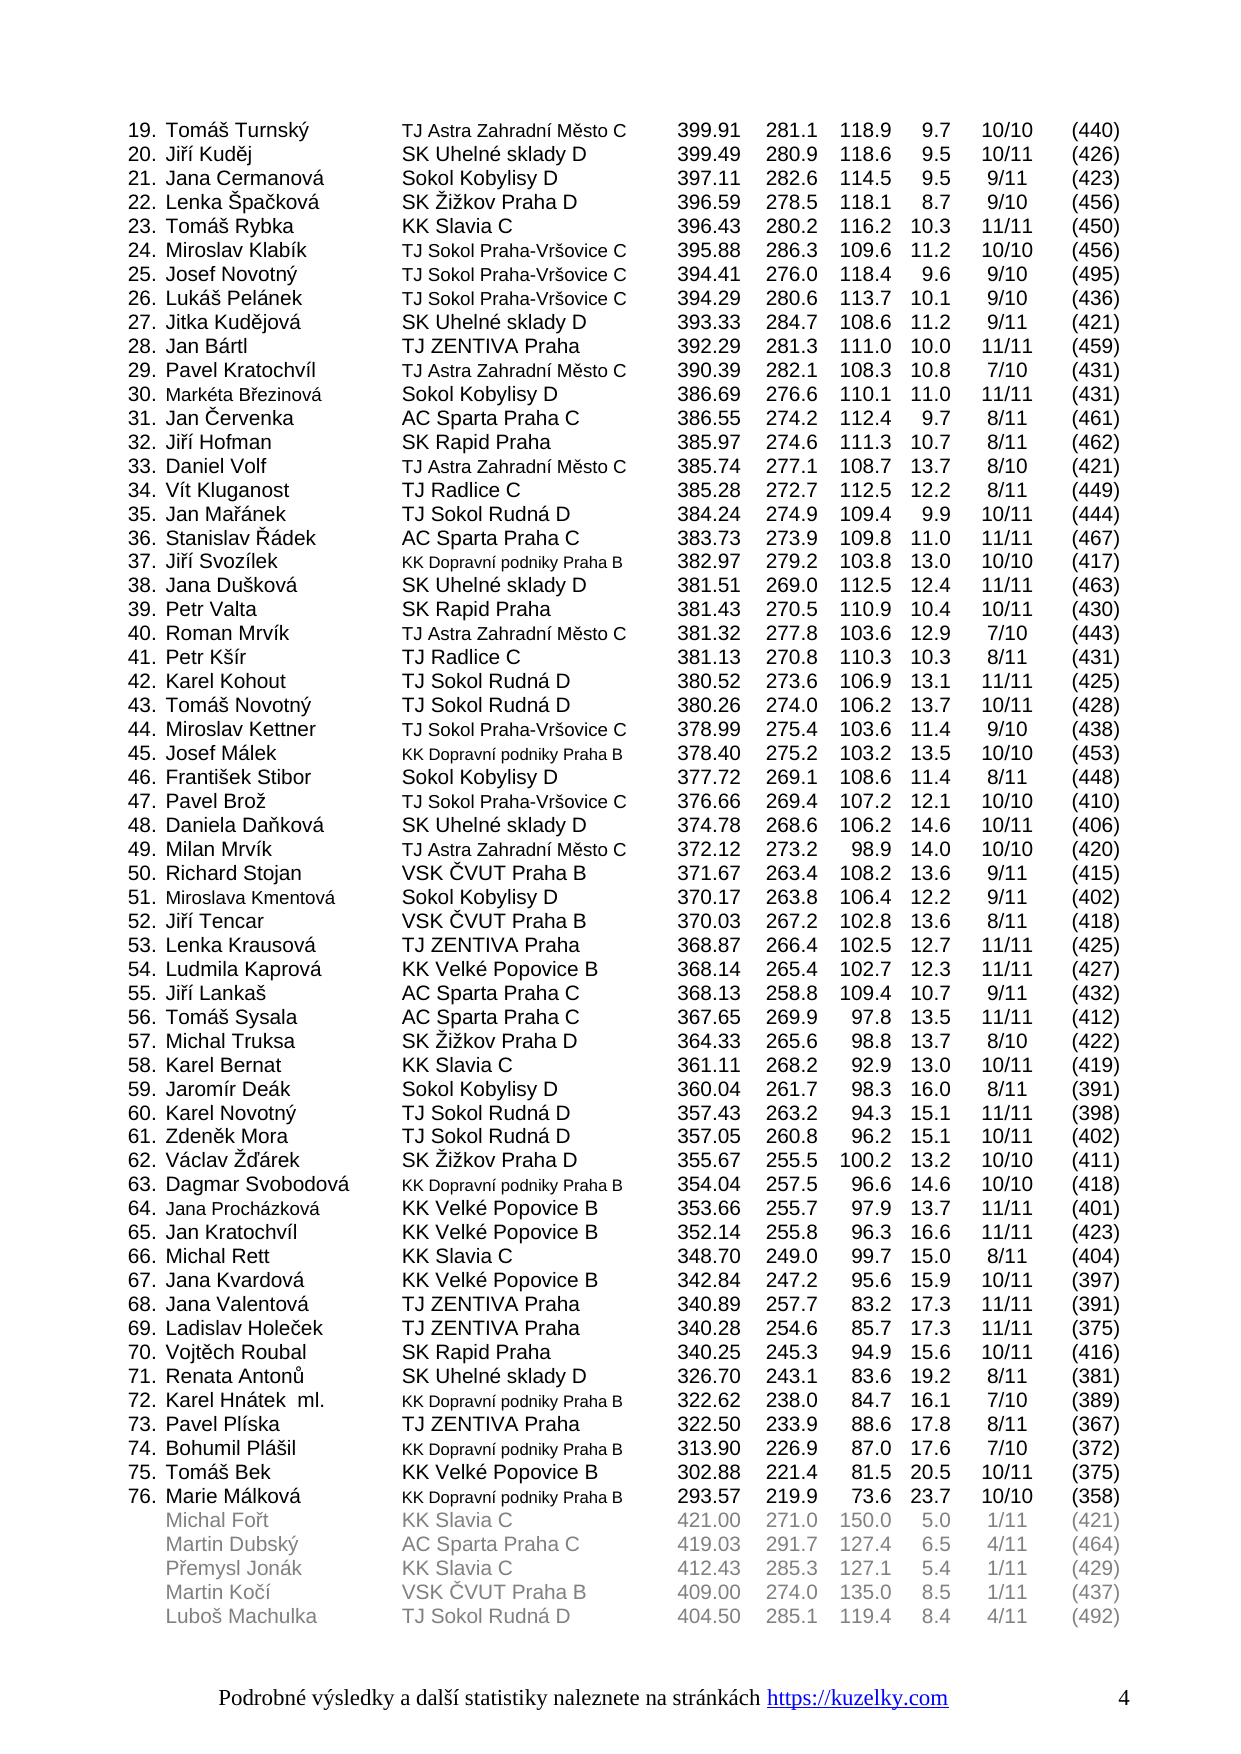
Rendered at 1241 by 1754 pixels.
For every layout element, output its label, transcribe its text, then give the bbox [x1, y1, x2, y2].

text 63. Dagmar Svobodová KK Dopravní podniky Praha B 354.04 257.5 96.6 14.6 10/10 (418) [106, 1172, 1134, 1196]
text 71. Renata Antonů SK Uhelné sklady D 326.70 243.1 83.6 19.2 8/11 (381) [106, 1364, 1134, 1388]
text 20. Jiří Kuděj SK Uhelné sklady D 399.49 280.9 118.6 9.5 10/11 (426) [106, 142, 1134, 166]
text 47. Pavel Brož TJ Sokol Praha-Vršovice C 376.66 269.4 107.2 12.1 10/10 (410) [106, 789, 1134, 813]
text 46. František Stibor Sokol Kobylisy D 377.72 269.1 108.6 11.4 8/11 (448) [106, 765, 1134, 789]
text 74. Bohumil Plášil KK Dopravní podniky Praha B 313.90 226.9 87.0 17.6 7/10 (372) [106, 1436, 1134, 1460]
text 76. Marie Málková KK Dopravní podniky Praha B 293.57 219.9 73.6 23.7 10/10 (358) [106, 1484, 1134, 1508]
text 58. Karel Bernat KK Slavia C 361.11 268.2 92.9 13.0 10/11 (419) [106, 1052, 1134, 1076]
text Martin Kočí VSK ČVUT Praha B 409.00 274.0 135.0 8.5 1/11 (437) [106, 1579, 1134, 1603]
text 40. Roman Mrvík TJ Astra Zahradní Město C 381.32 277.8 103.6 12.9 7/10 (443) [106, 621, 1134, 645]
text 33. Daniel Volf TJ Astra Zahradní Město C 385.74 277.1 108.7 13.7 8/10 (421) [106, 453, 1134, 477]
text 60. Karel Novotný TJ Sokol Rudná D 357.43 263.2 94.3 15.1 11/11 (398) [106, 1100, 1134, 1124]
text 55. Jiří Lankaš AC Sparta Praha C 368.13 258.8 109.4 10.7 9/11 (432) [106, 981, 1134, 1004]
text 19. Tomáš Turnský TJ Astra Zahradní Město C 399.91 281.1 118.9 9.7 10/10 (440) [106, 118, 1134, 142]
text 29. Pavel Kratochvíl TJ Astra Zahradní Město C 390.39 282.1 108.3 10.8 7/10 (431) [106, 358, 1134, 382]
text 66. Michal Rett KK Slavia C 348.70 249.0 99.7 15.0 8/11 (404) [106, 1244, 1134, 1268]
text 49. Milan Mrvík TJ Astra Zahradní Město C 372.12 273.2 98.9 14.0 10/10 (420) [106, 837, 1134, 861]
text 30. Markéta Březinová Sokol Kobylisy D 386.69 276.6 110.1 11.0 11/11 (431) [106, 382, 1134, 406]
text 41. Petr Kšír TJ Radlice C 381.13 270.8 110.3 10.3 8/11 (431) [106, 645, 1134, 669]
text Michal Fořt KK Slavia C 421.00 271.0 150.0 5.0 1/11 (421) [106, 1508, 1134, 1532]
text 54. Ludmila Kaprová KK Velké Popovice B 368.14 265.4 102.7 12.3 11/11 (427) [106, 957, 1134, 981]
text 73. Pavel Plíska TJ ZENTIVA Praha 322.50 233.9 88.6 17.8 8/11 (367) [106, 1412, 1134, 1436]
text 65. Jan Kratochvíl KK Velké Popovice B 352.14 255.8 96.3 16.6 11/11 (423) [106, 1220, 1134, 1244]
text 28. Jan Bártl TJ ZENTIVA Praha 392.29 281.3 111.0 10.0 11/11 (459) [106, 334, 1134, 358]
text 37. Jiří Svozílek KK Dopravní podniky Praha B 382.97 279.2 103.8 13.0 10/10 (417) [106, 549, 1134, 573]
text 22. Lenka Špačková SK Žižkov Praha D 396.59 278.5 118.1 8.7 9/10 (456) [106, 190, 1134, 214]
text 23. Tomáš Rybka KK Slavia C 396.43 280.2 116.2 10.3 11/11 (450) [106, 214, 1134, 238]
text 39. Petr Valta SK Rapid Praha 381.43 270.5 110.9 10.4 10/11 (430) [106, 597, 1134, 621]
text 72. Karel Hnátek ml. KK Dopravní podniky Praha B 322.62 238.0 84.7 16.1 7/10 (389) [106, 1388, 1134, 1412]
text 38. Jana Dušková SK Uhelné sklady D 381.51 269.0 112.5 12.4 11/11 (463) [106, 573, 1134, 597]
text Luboš Machulka TJ Sokol Rudná D 404.50 285.1 119.4 8.4 4/11 (492) [106, 1603, 1134, 1627]
text 56. Tomáš Sysala AC Sparta Praha C 367.65 269.9 97.8 13.5 11/11 (412) [106, 1004, 1134, 1028]
text 31. Jan Červenka AC Sparta Praha C 386.55 274.2 112.4 9.7 8/11 (461) [106, 406, 1134, 429]
text 43. Tomáš Novotný TJ Sokol Rudná D 380.26 274.0 106.2 13.7 10/11 (428) [106, 693, 1134, 717]
text 36. Stanislav Řádek AC Sparta Praha C 383.73 273.9 109.8 11.0 11/11 (467) [106, 525, 1134, 549]
text 27. Jitka Kudějová SK Uhelné sklady D 393.33 284.7 108.6 11.2 9/11 (421) [106, 310, 1134, 334]
text 52. Jiří Tencar VSK ČVUT Praha B 370.03 267.2 102.8 13.6 8/11 (418) [106, 909, 1134, 933]
text Martin Dubský AC Sparta Praha C 419.03 291.7 127.4 6.5 4/11 (464) [106, 1532, 1134, 1556]
text 75. Tomáš Bek KK Velké Popovice B 302.88 221.4 81.5 20.5 10/11 (375) [106, 1460, 1134, 1484]
text 62. Václav Žďárek SK Žižkov Praha D 355.67 255.5 100.2 13.2 10/10 (411) [106, 1148, 1134, 1172]
text 57. Michal Truksa SK Žižkov Praha D 364.33 265.6 98.8 13.7 8/10 (422) [106, 1028, 1134, 1052]
text 32. Jiří Hofman SK Rapid Praha 385.97 274.6 111.3 10.7 8/11 (462) [106, 429, 1134, 453]
text 26. Lukáš Pelánek TJ Sokol Praha-Vršovice C 394.29 280.6 113.7 10.1 9/10 (436) [106, 286, 1134, 310]
text 67. Jana Kvardová KK Velké Popovice B 342.84 247.2 95.6 15.9 10/11 (397) [106, 1268, 1134, 1292]
text 48. Daniela Daňková SK Uhelné sklady D 374.78 268.6 106.2 14.6 10/11 (406) [106, 813, 1134, 837]
text 59. Jaromír Deák Sokol Kobylisy D 360.04 261.7 98.3 16.0 8/11 (391) [106, 1076, 1134, 1100]
text 69. Ladislav Holeček TJ ZENTIVA Praha 340.28 254.6 85.7 17.3 11/11 (375) [106, 1316, 1134, 1340]
text 50. Richard Stojan VSK ČVUT Praha B 371.67 263.4 108.2 13.6 9/11 (415) [106, 861, 1134, 885]
text 53. Lenka Krausová TJ ZENTIVA Praha 368.87 266.4 102.5 12.7 11/11 (425) [106, 933, 1134, 957]
text Přemysl Jonák KK Slavia C 412.43 285.3 127.1 5.4 1/11 (429) [106, 1556, 1134, 1579]
text 34. Vít Kluganost TJ Radlice C 385.28 272.7 112.5 12.2 8/11 (449) [106, 477, 1134, 501]
text 42. Karel Kohout TJ Sokol Rudná D 380.52 273.6 106.9 13.1 11/11 (425) [106, 669, 1134, 693]
text 51. Miroslava Kmentová Sokol Kobylisy D 370.17 263.8 106.4 12.2 9/11 (402) [106, 885, 1134, 909]
text 35. Jan Mařánek TJ Sokol Rudná D 384.24 274.9 109.4 9.9 10/11 (444) [106, 501, 1134, 525]
text 44. Miroslav Kettner TJ Sokol Praha-Vršovice C 378.99 275.4 103.6 11.4 9/10 (438) [106, 717, 1134, 741]
text 61. Zdeněk Mora TJ Sokol Rudná D 357.05 260.8 96.2 15.1 10/11 (402) [106, 1124, 1134, 1148]
text 68. Jana Valentová TJ ZENTIVA Praha 340.89 257.7 83.2 17.3 11/11 (391) [106, 1292, 1134, 1316]
text 45. Josef Málek KK Dopravní podniky Praha B 378.40 275.2 103.2 13.5 10/10 (453) [106, 741, 1134, 765]
text 70. Vojtěch Roubal SK Rapid Praha 340.25 245.3 94.9 15.6 10/11 (416) [106, 1340, 1134, 1364]
text 24. Miroslav Klabík TJ Sokol Praha-Vršovice C 395.88 286.3 109.6 11.2 10/10 (456) [106, 238, 1134, 262]
text 64. Jana Procházková KK Velké Popovice B 353.66 255.7 97.9 13.7 11/11 (401) [106, 1196, 1134, 1220]
text 21. Jana Cermanová Sokol Kobylisy D 397.11 282.6 114.5 9.5 9/11 (423) [106, 166, 1134, 190]
text 25. Josef Novotný TJ Sokol Praha-Vršovice C 394.41 276.0 118.4 9.6 9/10 (495) [106, 262, 1134, 286]
